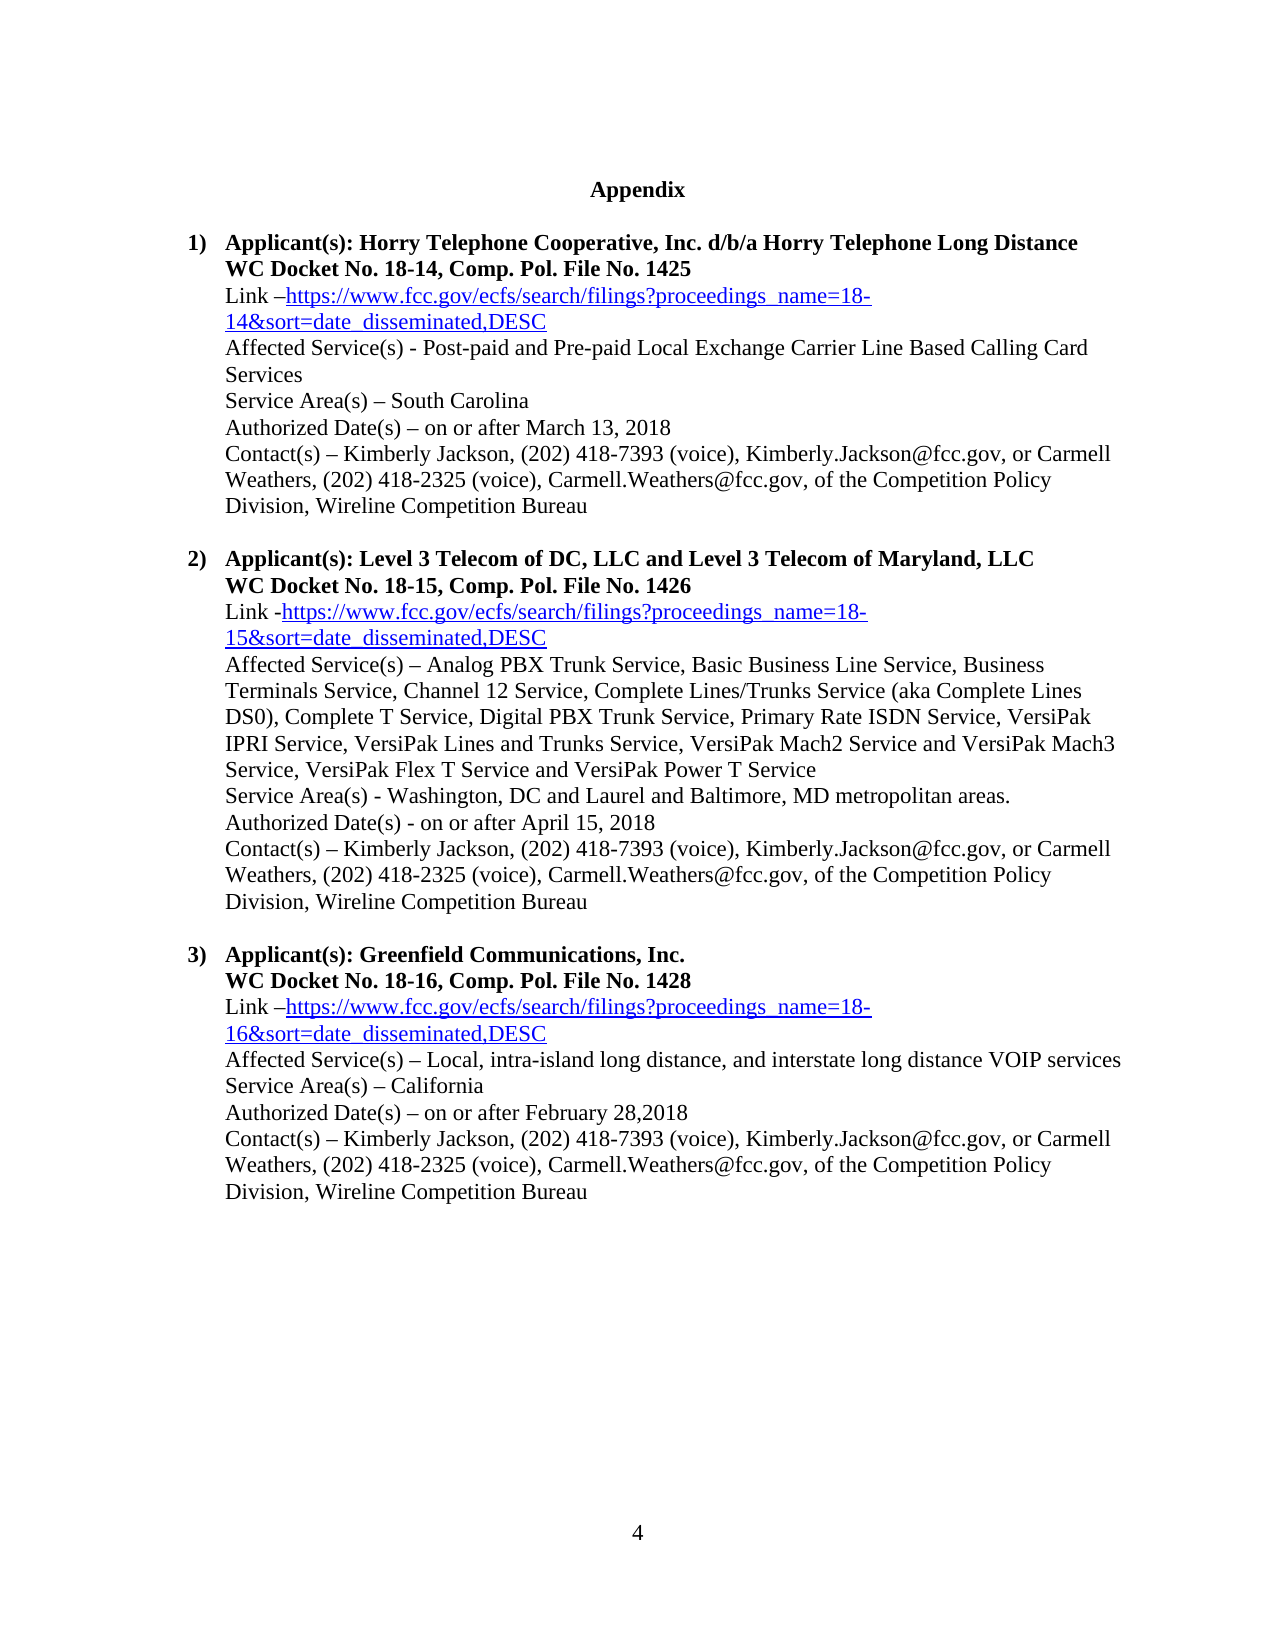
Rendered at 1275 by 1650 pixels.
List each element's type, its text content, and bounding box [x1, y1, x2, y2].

list Applicant(s): Horry Telephone Cooperative, Inc. d/b/a Horry Telephone Long Distance [187, 229, 1125, 255]
list Contact(s) – Kimberly Jackson, (202) 418-7393 (voice), Kimberly.Jackson@fcc.gov, or Carmell Weathers, (202) 418-2325 (voice), Carmell.Weathers@fcc.gov, of the Competition Policy Division, Wireline Competition Bureau [225, 835, 1125, 914]
list Authorized Date(s) – on or after March 13, 2018 [225, 413, 1125, 440]
list Contact(s) – Kimberly Jackson, (202) 418-7393 (voice), Kimberly.Jackson@fcc.gov, or Carmell Weathers, (202) 418-2325 (voice), Carmell.Weathers@fcc.gov, of the Competition Policy Division, Wireline Competition Bureau [225, 440, 1125, 519]
list Service Area(s) - Washington, DC and Laurel and Baltimore, MD metropolitan areas. [225, 782, 1125, 809]
list Affected Service(s) – Analog PBX Trunk Service, Basic Business Line Service, Business Terminals Service, Channel 12 Service, Complete Lines/Trunks Service (aka Complete Lines DS0), Complete T Service, Digital PBX Trunk Service, Primary Rate ISDN Service, VersiPak IPRI Service, VersiPak Lines and Trunks Service, VersiPak Mach2 Service and VersiPak Mach3 Service, VersiPak Flex T Service and VersiPak Power T Service [225, 651, 1125, 782]
list Link –https://www.fcc.gov/ecfs/search/filings?proceedings_name=18-14&sort=date_disseminated,DESC [225, 282, 1125, 334]
list WC Docket No. 18-16, Comp. Pol. File No. 1428 [225, 967, 1125, 993]
list WC Docket No. 18-14, Comp. Pol. File No. 1425 [225, 255, 1125, 282]
text Appendix [150, 176, 1125, 203]
list Applicant(s): Level 3 Telecom of DC, LLC and Level 3 Telecom of Maryland, LLC [187, 545, 1125, 572]
list Applicant(s): Greenfield Communications, Inc. [187, 941, 1125, 967]
list Link –https://www.fcc.gov/ecfs/search/filings?proceedings_name=18-16&sort=date_disseminated,DESC [225, 993, 1125, 1046]
list WC Docket No. 18-15, Comp. Pol. File No. 1426 [225, 572, 1125, 598]
list Service Area(s) – South Carolina [225, 387, 1125, 413]
list Service Area(s) – California [225, 1072, 1125, 1099]
list Affected Service(s) – Local, intra-island long distance, and interstate long distance VOIP services [225, 1046, 1125, 1072]
list Contact(s) – Kimberly Jackson, (202) 418-7393 (voice), Kimberly.Jackson@fcc.gov, or Carmell Weathers, (202) 418-2325 (voice), Carmell.Weathers@fcc.gov, of the Competition Policy Division, Wireline Competition Bureau [225, 1125, 1125, 1204]
list Link -https://www.fcc.gov/ecfs/search/filings?proceedings_name=18-15&sort=date_disseminated,DESC [225, 598, 1125, 651]
list Affected Service(s) - Post-paid and Pre-paid Local Exchange Carrier Line Based Calling Card Services [225, 334, 1125, 387]
list Authorized Date(s) - on or after April 15, 2018 [225, 809, 1125, 835]
list Authorized Date(s) – on or after February 28,2018 [225, 1099, 1125, 1125]
